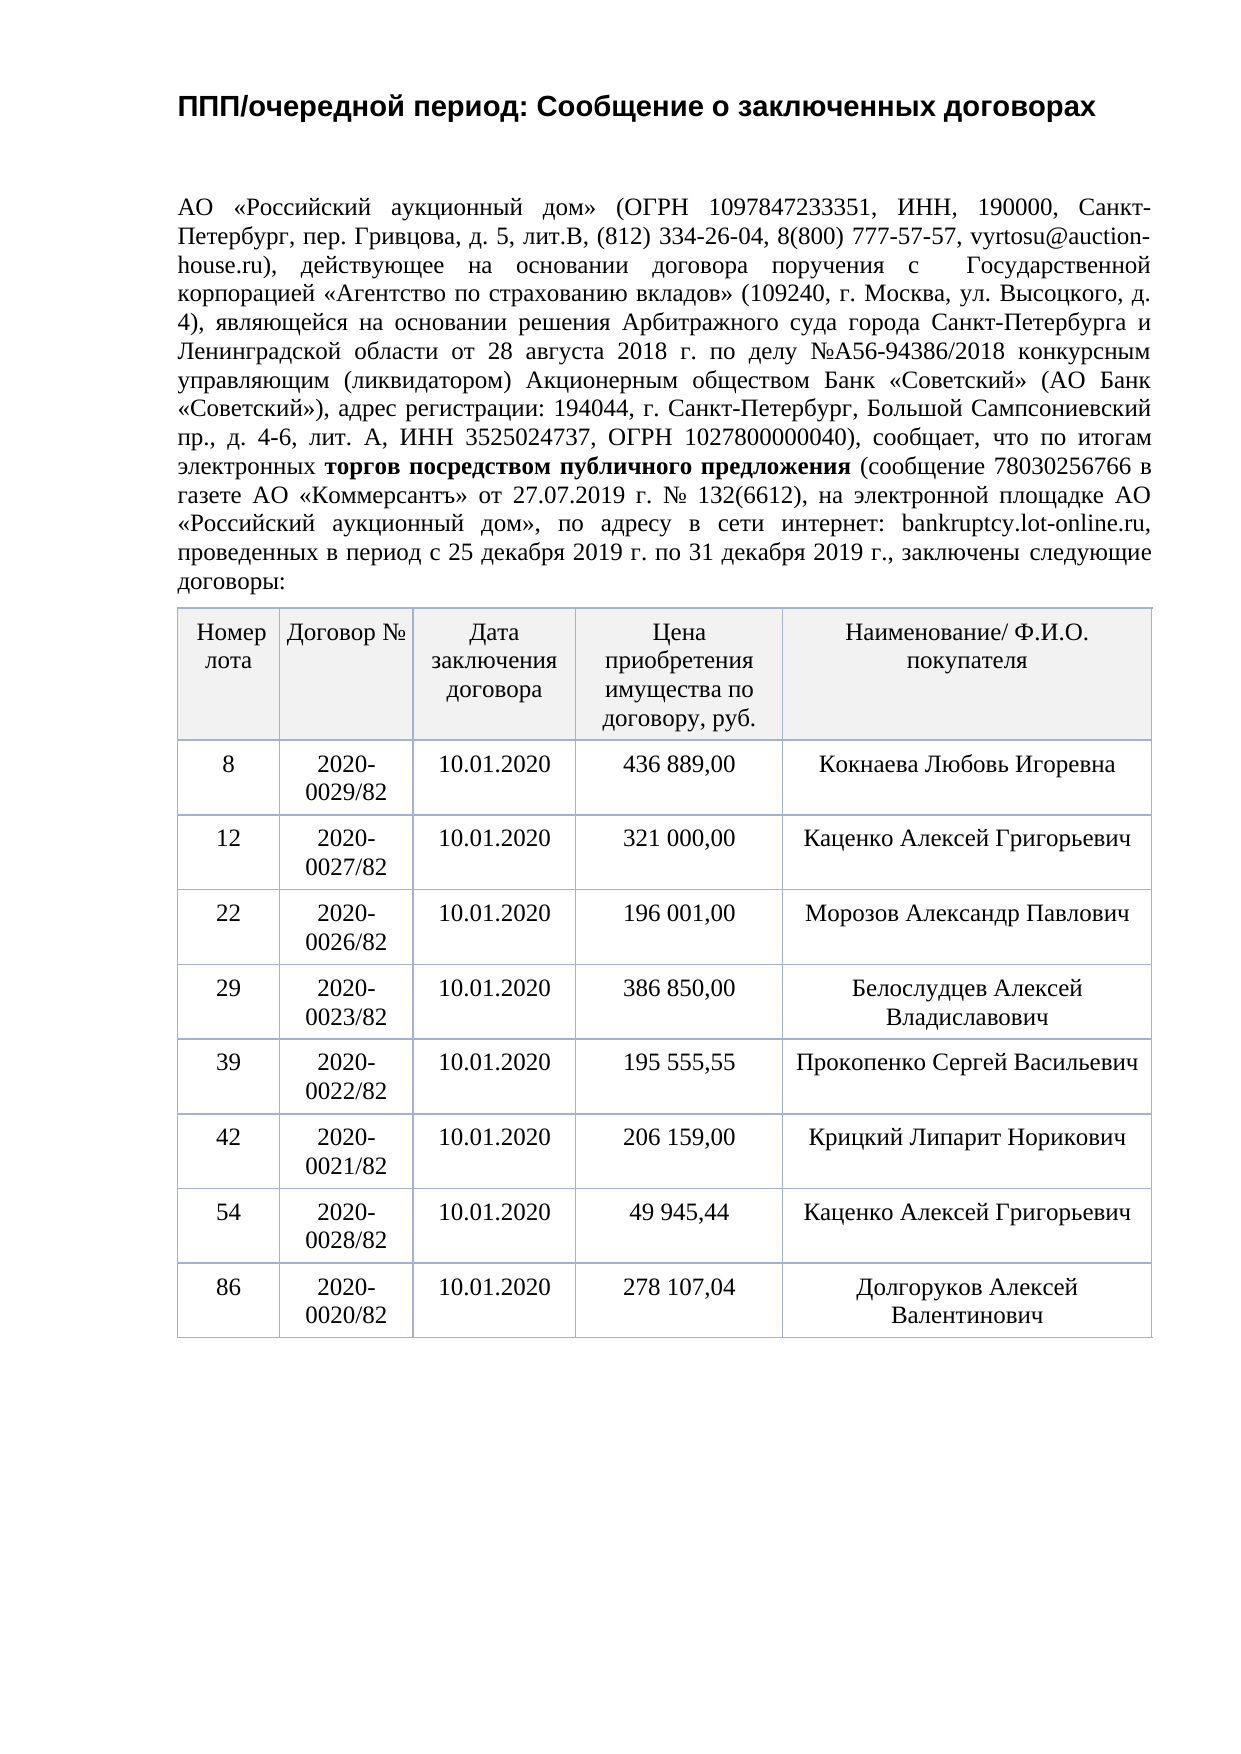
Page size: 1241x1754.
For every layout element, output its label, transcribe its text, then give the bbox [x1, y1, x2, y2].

table_cell 10.01.2020 [414, 965, 575, 1038]
table_cell Белослудцев Алексей Владиславович [783, 965, 1151, 1038]
table_cell 2020-0021/82 [280, 1115, 412, 1187]
text АО «Российский аукционный дом» (ОГРН 1097847233351, ИНН, 190000, Санкт-Петербург, пер. Гривцова, д. 5, лит.В, (812) 334-26-04, 8(800) 777-57-57, vyrtosu@auction-house.ru), действующее на основании договора поручения с Государственной корпорацией «Агентство по страхованию вкладов» (109240, г. Москва, ул. Высоцкого, д. 4), являющейся на основании решения Арбитражного суда города Санкт-Петербурга и Ленинградской области от 28 августа 2018 г. по делу №А56-94386/2018 конкурсным управляющим (ликвидатором) Акционерным обществом Банк «Советский» (АО Банк «Советский»), адрес регистрации: 194044, г. Санкт-Петербург, Большой Сампсониевский пр., д. 4-6, лит. А, ИНН 3525024737, ОГРН 1027800000040), сообщает, что по итогам электронных торгов посредством публичного предложения (сообщение 78030256766 в газете АО «Коммерсантъ» от 27.07.2019 г. № 132(6612), на электронной площадке АО «Российский аукционный дом», по адресу в сети интернет: bankruptcy.lot-online.ru, проведенных в период с 25 декабря 2019 г. по 31 декабря 2019 г., заключены следующие договоры: [177, 192, 1152, 595]
table_cell 2020-0029/82 [280, 741, 412, 814]
table_cell 2020-0026/82 [280, 890, 412, 963]
table_cell 206 159,00 [576, 1115, 782, 1187]
table_header Наименование/ Ф.И.О. покупателя [783, 609, 1151, 739]
table_cell 196 001,00 [576, 890, 782, 963]
table_cell Морозов Александр Павлович [783, 890, 1151, 963]
table_cell 22 [178, 890, 279, 963]
table_cell 2020-0022/82 [280, 1040, 412, 1113]
table_cell 54 [178, 1189, 279, 1262]
table_cell 10.01.2020 [414, 816, 575, 889]
table_cell Прокопенко Сергей Васильевич [783, 1040, 1151, 1113]
table_cell 436 889,00 [576, 741, 782, 814]
table_header Номер лота [178, 609, 279, 739]
text ППП/очередной период: Сообщение о заключенных договорах [177, 89, 1152, 122]
table_cell 2020-0020/82 [280, 1264, 412, 1337]
table_cell 10.01.2020 [414, 1115, 575, 1187]
table_cell 10.01.2020 [414, 741, 575, 814]
table_cell 321 000,00 [576, 816, 782, 889]
table_cell 10.01.2020 [414, 890, 575, 963]
table_cell 10.01.2020 [414, 1040, 575, 1113]
table_cell 8 [178, 741, 279, 814]
table_cell 42 [178, 1115, 279, 1187]
table_cell Каценко Алексей Григорьевич [783, 816, 1151, 889]
table_cell Долгоруков Алексей Валентинович [783, 1264, 1151, 1337]
table_cell 386 850,00 [576, 965, 782, 1038]
table_cell 195 555,55 [576, 1040, 782, 1113]
table_cell 2020-0027/82 [280, 816, 412, 889]
table_cell 49 945,44 [576, 1189, 782, 1262]
table_cell Каценко Алексей Григорьевич [783, 1189, 1151, 1262]
table_cell Кокнаева Любовь Игоревна [783, 741, 1151, 814]
table_cell 10.01.2020 [414, 1189, 575, 1262]
table_cell 10.01.2020 [414, 1264, 575, 1337]
table_cell Крицкий Липарит Норикович [783, 1115, 1151, 1187]
table_cell 29 [178, 965, 279, 1038]
table_header Договор № [280, 609, 412, 739]
table_cell 2020-0028/82 [280, 1189, 412, 1262]
table_cell 12 [178, 816, 279, 889]
table_cell 2020-0023/82 [280, 965, 412, 1038]
table_header Цена приобретения имущества по договору, руб. [576, 609, 782, 739]
table_cell 86 [178, 1264, 279, 1337]
table_cell 278 107,04 [576, 1264, 782, 1337]
table_cell 39 [178, 1040, 279, 1113]
table_header Дата заключения договора [414, 609, 575, 739]
